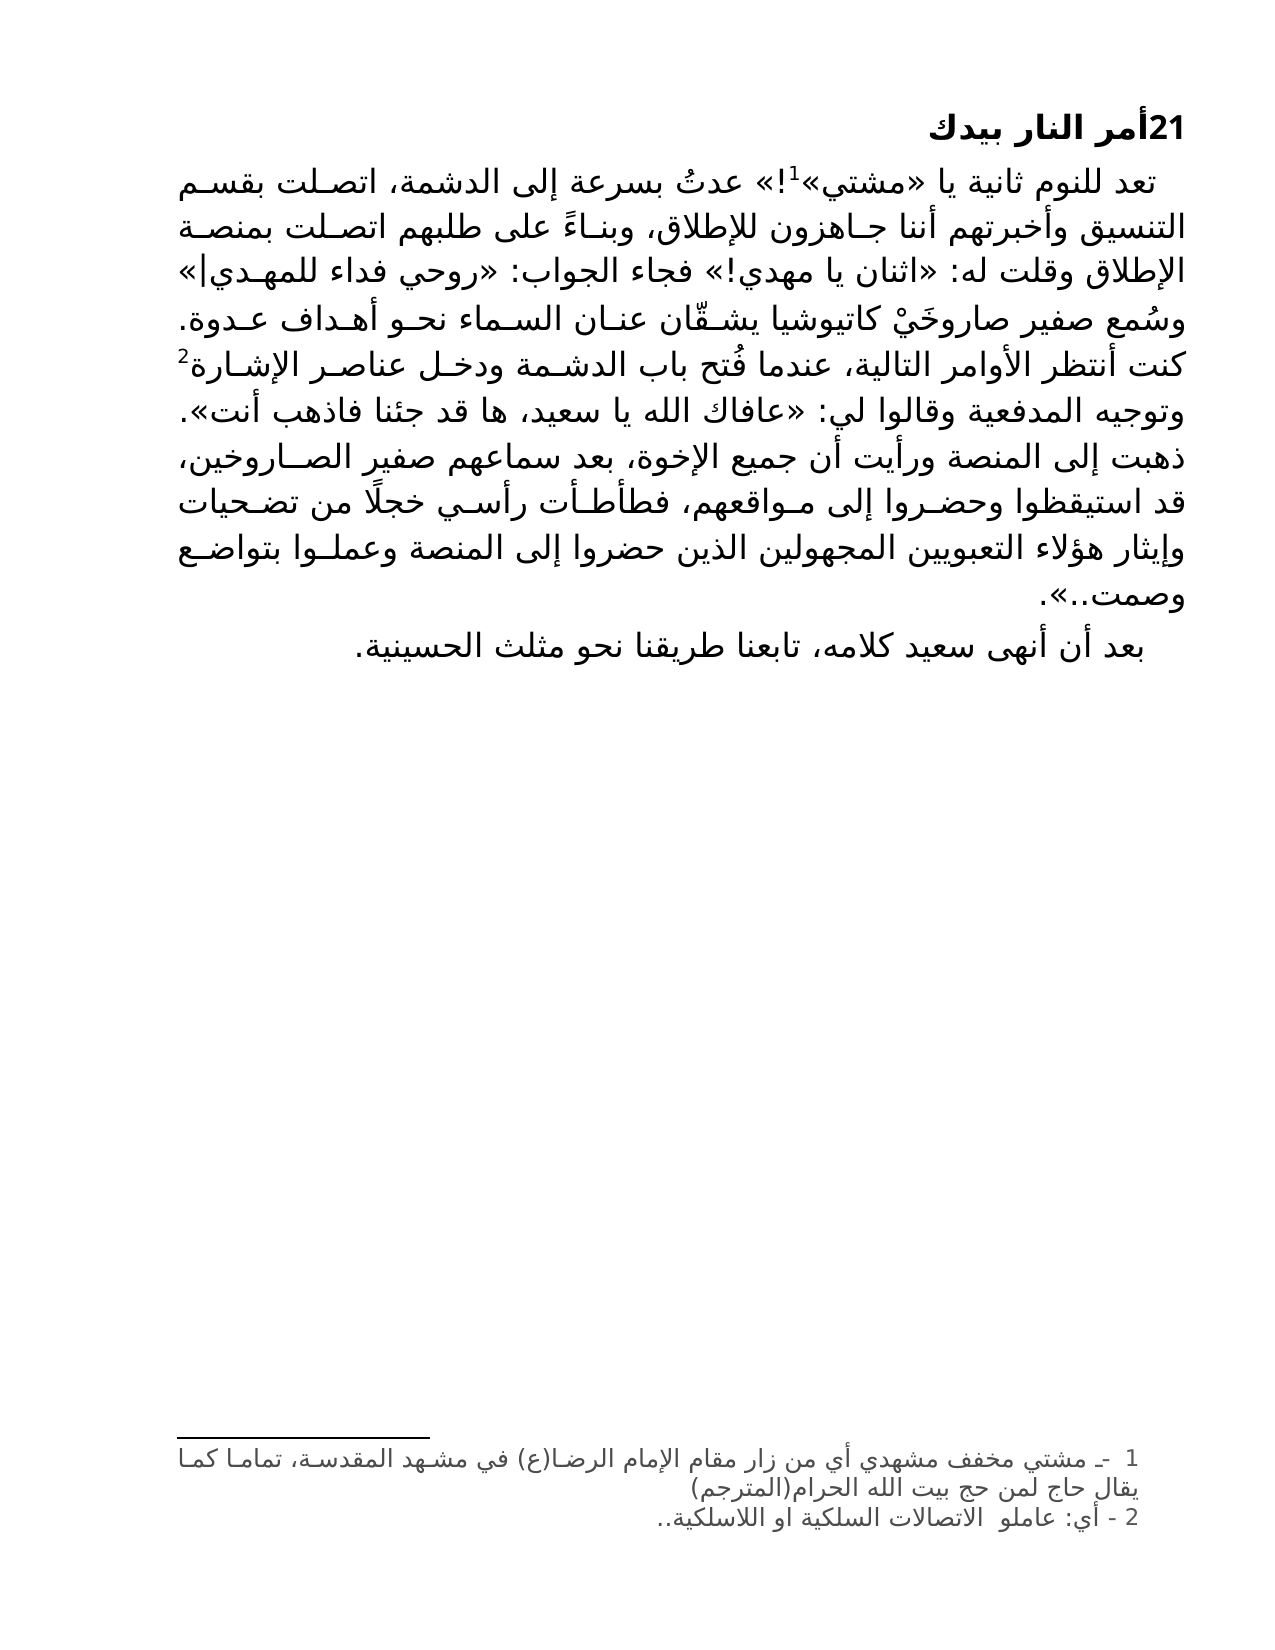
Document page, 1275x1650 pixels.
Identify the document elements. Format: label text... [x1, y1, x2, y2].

text بعد أن أنهى سعيد كلامه، تابعنا طريقنا نحو مثلث الحسينية. [177, 619, 1186, 665]
text تعد للنوم ثانية يا «مشتي»!» عدتُ بسرعة إلى الدشمة، اتصلت بقسم التنسيق وأخبرتهم أننا جاهزون للإطلاق، وبناءً على طلبهم اتصلت بمنصة الإطلاق وقلت له: «اثنان يا مهدي!» فجاء الجواب: «روحي فداء للمهدي|» وسُمع صفير صاروخَيْ كاتيوشيا يشقّان عنان السماء نحو أهداف عدوة. كنت أنتظر الأوامر التالية، عندما فُتح باب الدشمة ودخل عناصر الإشارة وتوجيه المدفعية وقالوا لي: «عافاك الله يا سعيد، ها قد جئنا فاذهب أنت». ذهبت إلى المنصة ورأيت أن جميع الإخوة، بعد سماعهم صفير الصاروخين، قد استيقظوا وحضروا إلى مواقعهم، فطأطأت رأسي خجلًا من تضحيات وإيثار هؤلاء التعبويين المجهولين الذين حضروا إلى المنصة وعملوا بتواضع وصمت..». [177, 155, 1186, 613]
